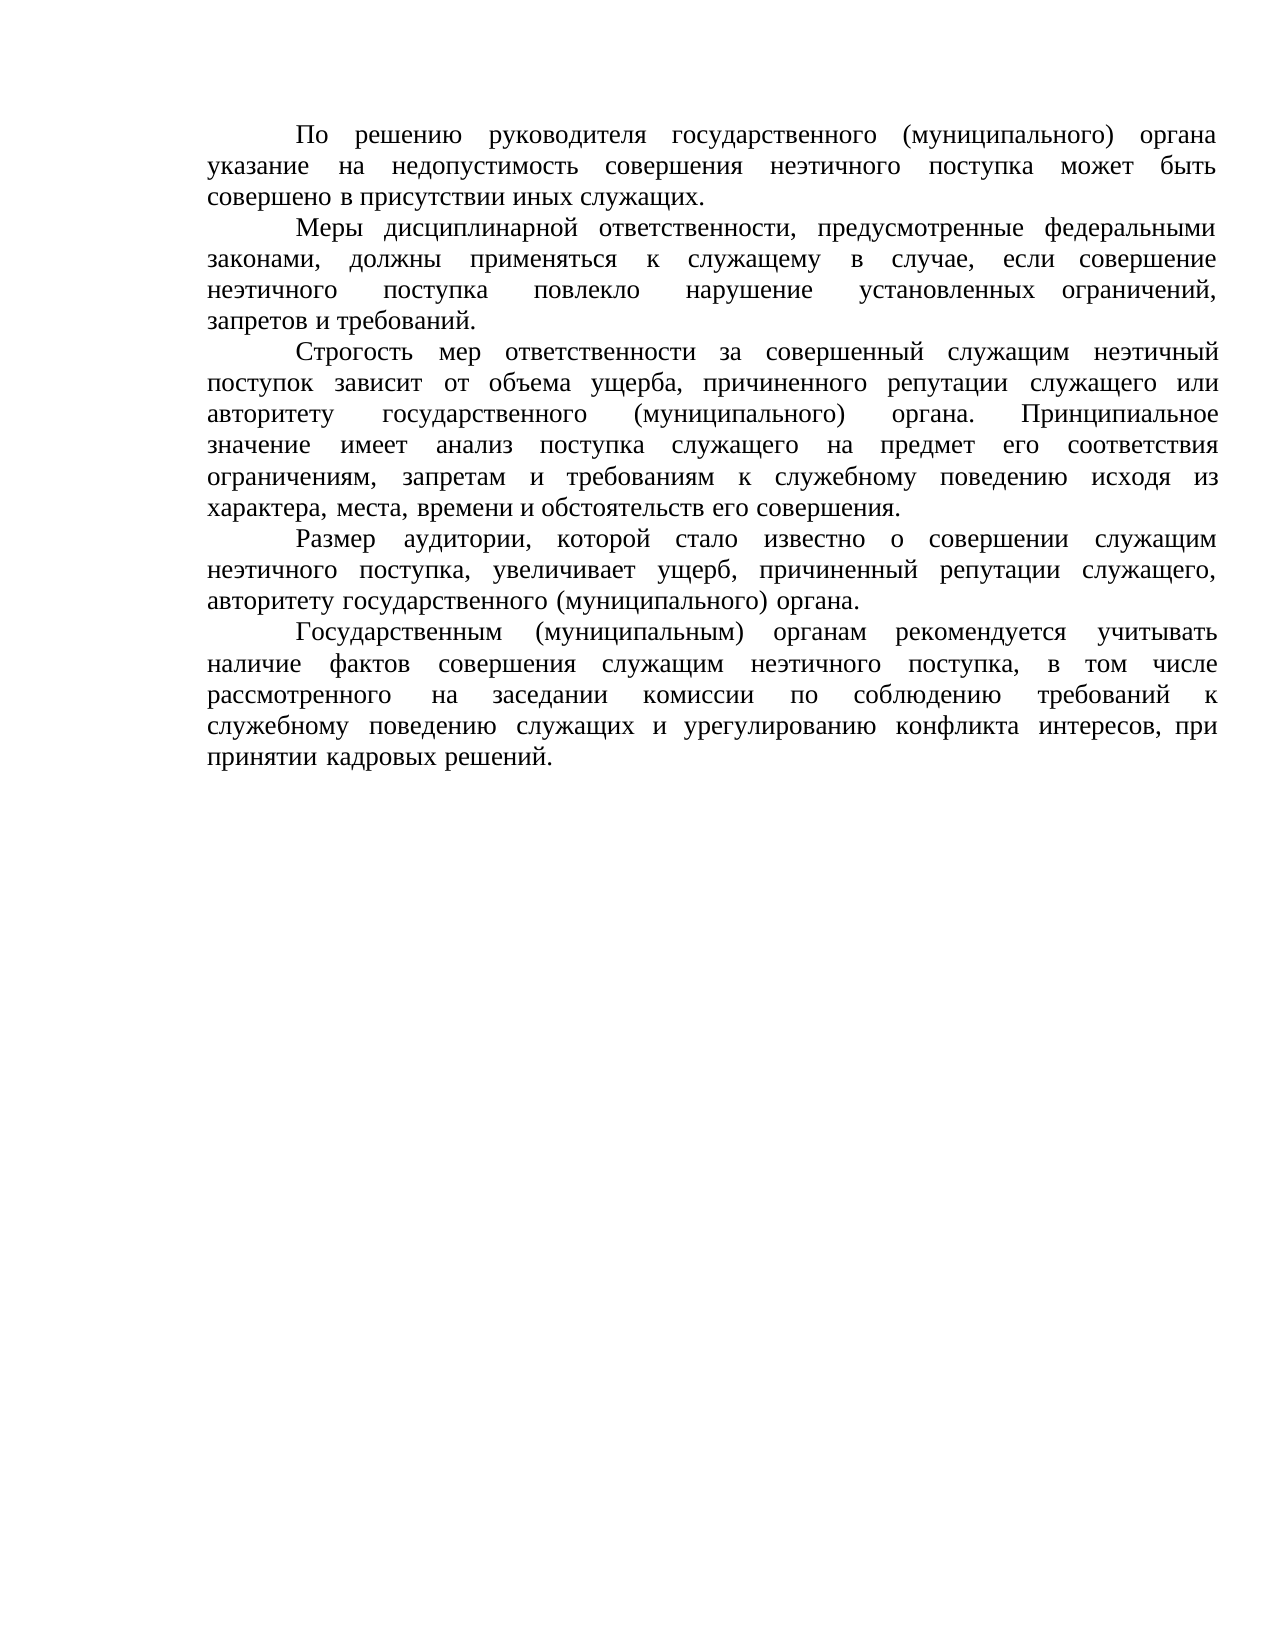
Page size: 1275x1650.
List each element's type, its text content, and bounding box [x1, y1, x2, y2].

text Размер аудитории, которой стало известно о совершении служащим неэтичного поступка, увеличивает ущерб, причиненный репутации служащего, авторитету государственного (муниципального) органа. [207, 522, 1217, 616]
text По решению руководителя государственного (муниципального) органа указание на недопустимость совершения неэтичного поступка может быть совершено в присутствии иных служащих. [207, 118, 1216, 212]
text Государственным (муниципальным) органам рекомендуется учитывать наличие фактов совершения служащим неэтичного поступка, в том числе рассмотренного на заседании комиссии по соблюдению требований к служебному поведению служащих и урегулированию конфликта интересов, при принятии кадровых решений. [207, 616, 1218, 771]
text Меры дисциплинарной ответственности, предусмотренные федеральными законами, должны применяться к служащему в случае, если совершение неэтичного поступка повлекло нарушение установленных ограничений, запретов и требований. [207, 212, 1217, 335]
text Строгость мер ответственности за совершенный служащим неэтичный поступок зависит от объема ущерба, причиненного репутации служащего или авторитету государственного (муниципального) органа. Принципиальное значение имеет анализ поступка служащего на предмет его соответствия ограничениям, запретам и требованиям к служебному поведению исходя из характера, места, времени и обстоятельств его совершения. [207, 335, 1219, 522]
